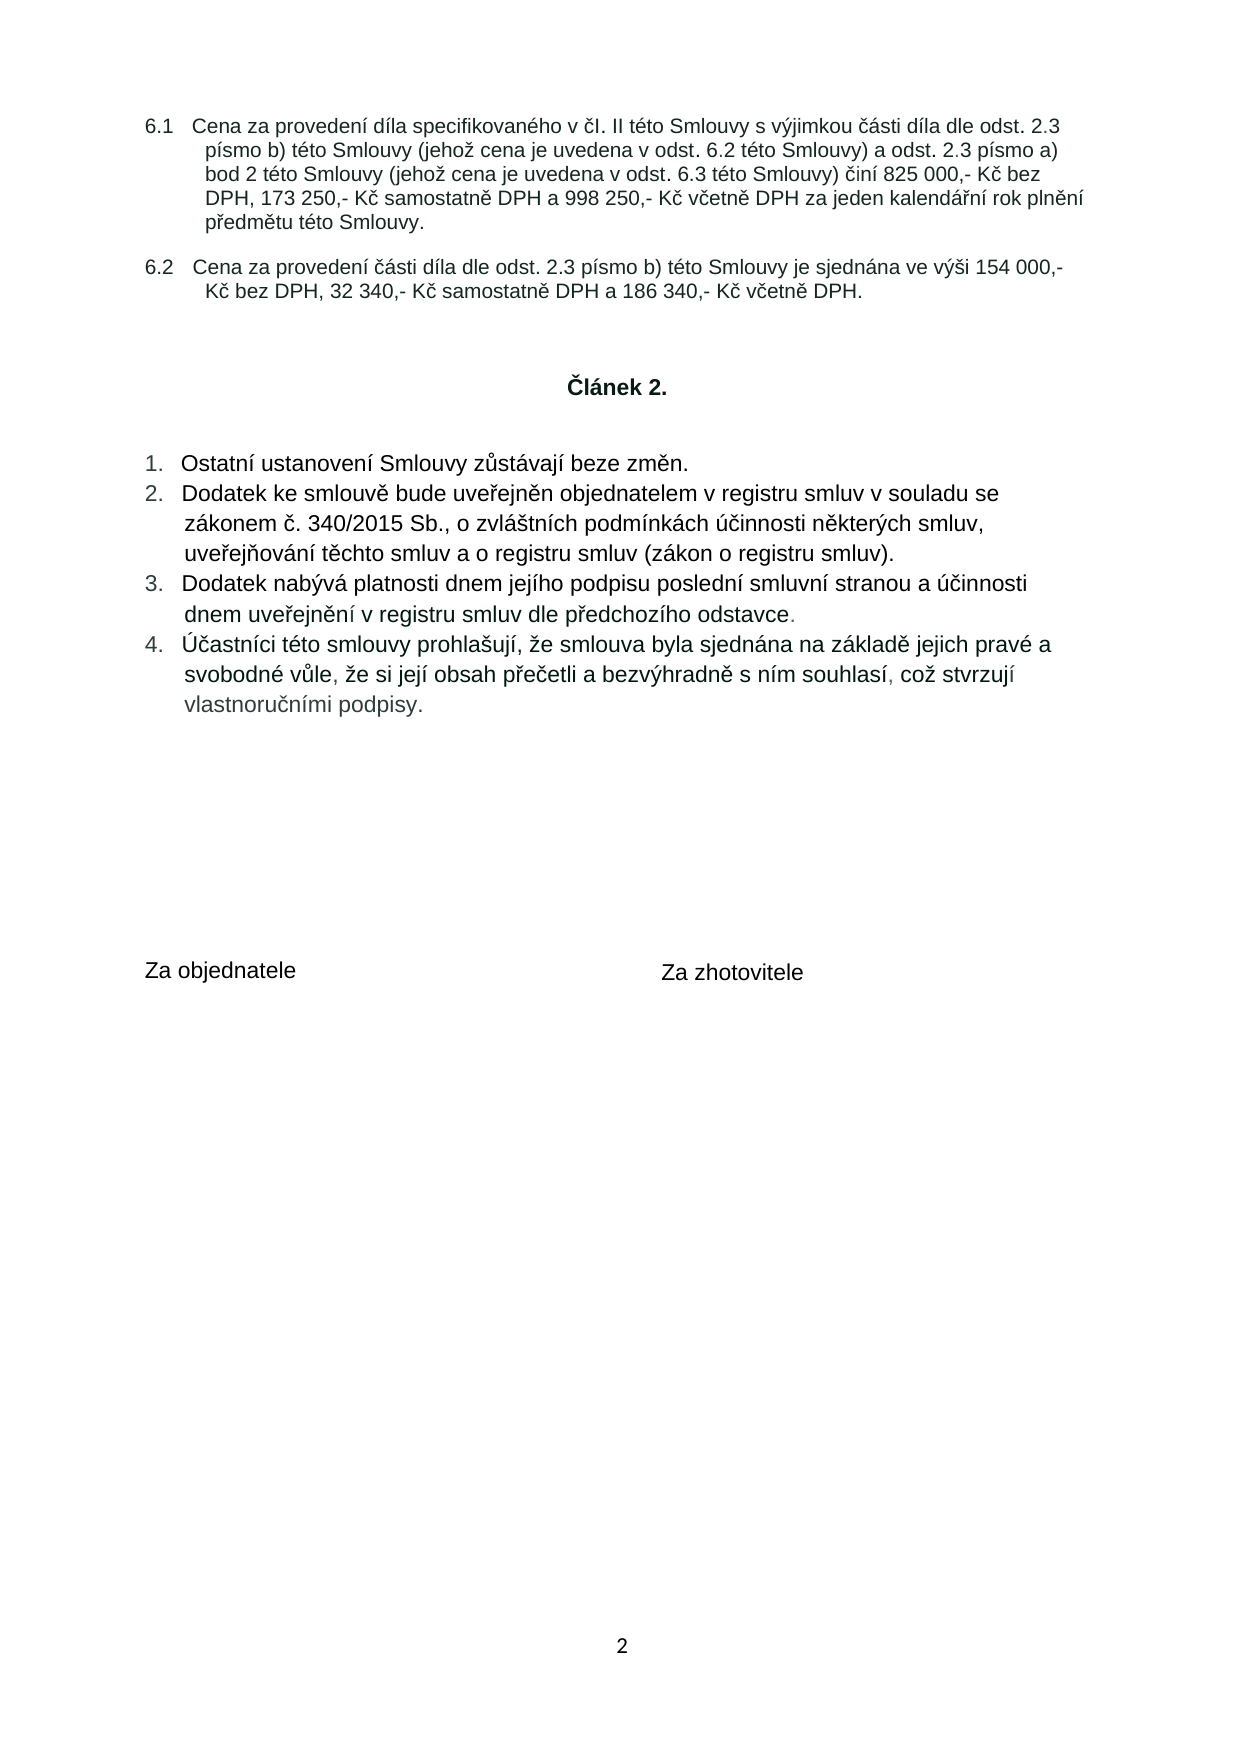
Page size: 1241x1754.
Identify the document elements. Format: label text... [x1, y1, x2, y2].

text Za objednatele [144, 957, 1089, 983]
list Účastníci této smlouvy prohlašují, že smlouva byla sjednána na základě jejich pravé a svobodné vůle, že si její obsah přečetli a bezvýhradně s ním souhlasí, což stvrzují vlastnoručními podpisy. [144, 631, 1089, 717]
list Dodatek nabývá platnosti dnem jejího podpisu poslední smluvní stranou a účinnosti dnem uveřejnění v registru smluv dle předchozího odstavce. [144, 570, 1089, 627]
list Dodatek ke smlouvě bude uveřejněn objednatelem v registru smluv v souladu se zákonem č. 340/2015 Sb., o zvláštních podmínkách účinnosti některých smluv, uveřejňování těchto smluv a o registru smluv (zákon o registru smluv). [144, 480, 1089, 566]
list Cena za provedení díla specifikovaného v čI. II této Smlouvy s výjimkou části díla dle odst. 2.3 písmo b) této Smlouvy (jehož cena je uvedena v odst. 6.2 této Smlouvy) a odst. 2.3 písmo a) bod 2 této Smlouvy (jehož cena je uvedena v odst. 6.3 této Smlouvy) činí 825 000,- Kč bez DPH, 173 250,- Kč samostatně DPH a 998 250,- Kč včetně DPH za jeden kalendářní rok plnění předmětu této Smlouvy. [144, 114, 1089, 234]
text Článek 2. [144, 373, 1089, 400]
list Cena za provedení části díla dle odst. 2.3 písmo b) této Smlouvy je sjednána ve výši 154 000,- Kč bez DPH, 32 340,- Kč samostatně DPH a 186 340,- Kč včetně DPH. [144, 255, 1089, 303]
list Ostatní ustanovení Smlouvy zůstávají beze změn. [144, 449, 1089, 476]
